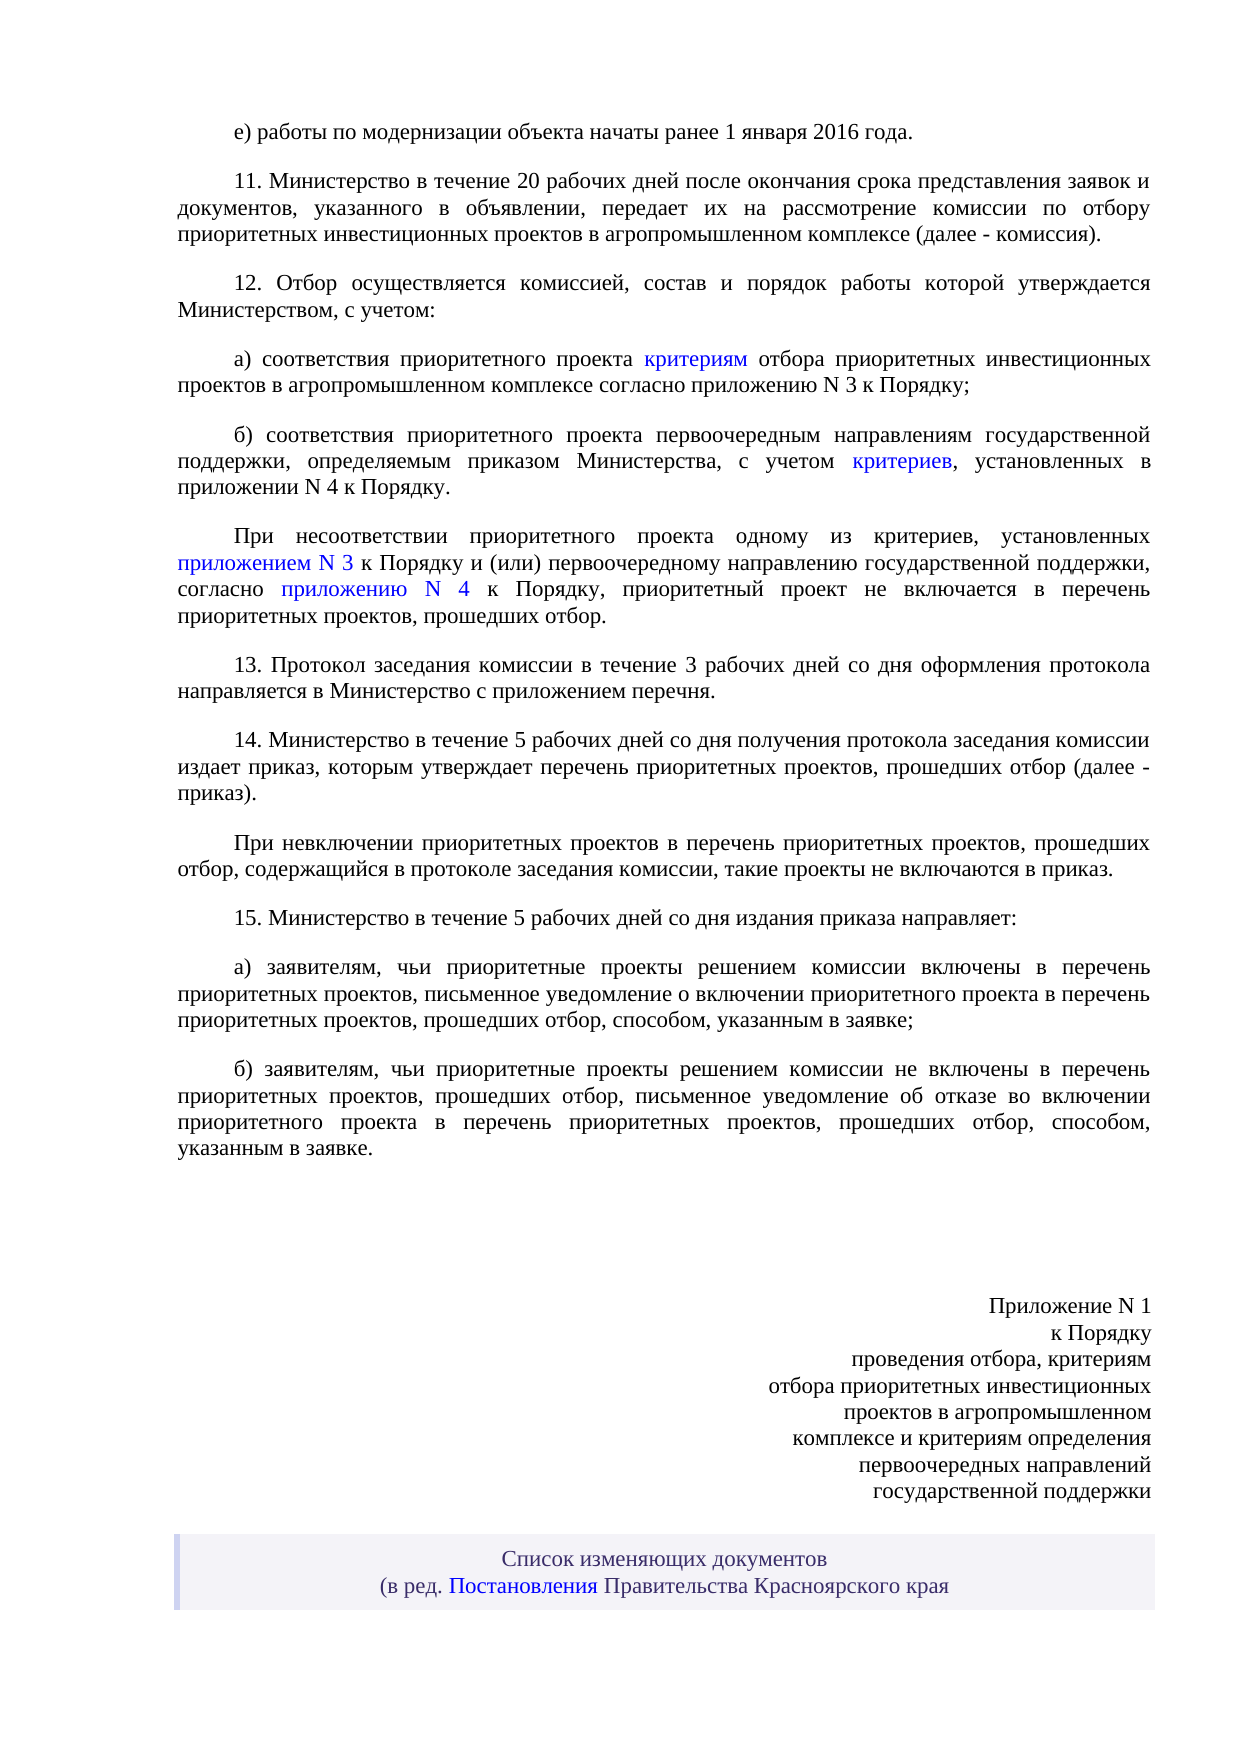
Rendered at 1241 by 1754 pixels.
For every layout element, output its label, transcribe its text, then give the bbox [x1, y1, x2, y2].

text первоочередных направлений [177, 1451, 1152, 1477]
text 13. Протокол заседания комиссии в течение 3 рабочих дней со дня оформления протокола направляется в Министерство с приложением перечня. [177, 651, 1152, 704]
text 12. Отбор осуществляется комиссией, состав и порядок работы которой утверждается Министерством, с учетом: [177, 269, 1152, 322]
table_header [180, 1534, 1149, 1610]
text е) работы по модернизации объекта начаты ранее 1 января 2016 года. [177, 118, 1152, 144]
text проектов в агропромышленном [177, 1398, 1152, 1424]
text б) соответствия приоритетного проекта первоочередным направлениям государственной поддержки, определяемым приказом Министерства, с учетом критериев, установленных в приложении N 4 к Порядку. [177, 421, 1152, 500]
text Приложение N 1 [177, 1293, 1152, 1319]
text отбора приоритетных инвестиционных [177, 1372, 1152, 1398]
text 14. Министерство в течение 5 рабочих дней со дня получения протокола заседания комиссии издает приказ, которым утверждает перечень приоритетных проектов, прошедших отбор (далее - приказ). [177, 727, 1152, 806]
text 11. Министерство в течение 20 рабочих дней после окончания срока представления заявок и документов, указанного в объявлении, передает их на рассмотрение комиссии по отбору приоритетных инвестиционных проектов в агропромышленном комплексе (далее - комиссия). [177, 167, 1152, 246]
text 15. Министерство в течение 5 рабочих дней со дня издания приказа направляет: [177, 904, 1152, 931]
text При невключении приоритетных проектов в перечень приоритетных проектов, прошедших отбор, содержащийся в протоколе заседания комиссии, такие проекты не включаются в приказ. [177, 828, 1152, 881]
text При несоответствии приоритетного проекта одному из критериев, установленных приложением N 3 к Порядку и (или) первоочередному направлению государственной поддержки, согласно приложению N 4 к Порядку, приоритетный проект не включается в перечень приоритетных проектов, прошедших отбор. [177, 523, 1152, 628]
text государственной поддержки [177, 1477, 1152, 1503]
text к Порядку [177, 1319, 1152, 1345]
text а) заявителям, чьи приоритетные проекты решением комиссии включены в перечень приоритетных проектов, письменное уведомление о включении приоритетного проекта в перечень приоритетных проектов, прошедших отбор, способом, указанным в заявке; [177, 953, 1152, 1032]
text а) соответствия приоритетного проекта критериям отбора приоритетных инвестиционных проектов в агропромышленном комплексе согласно приложению N 3 к Порядку; [177, 345, 1152, 398]
text комплексе и критериям определения [177, 1424, 1152, 1451]
text проведения отбора, критериям [177, 1345, 1152, 1372]
text б) заявителям, чьи приоритетные проекты решением комиссии не включены в перечень приоритетных проектов, прошедших отбор, письменное уведомление об отказе во включении приоритетного проекта в перечень приоритетных проектов, прошедших отбор, способом, указанным в заявке. [177, 1055, 1152, 1161]
